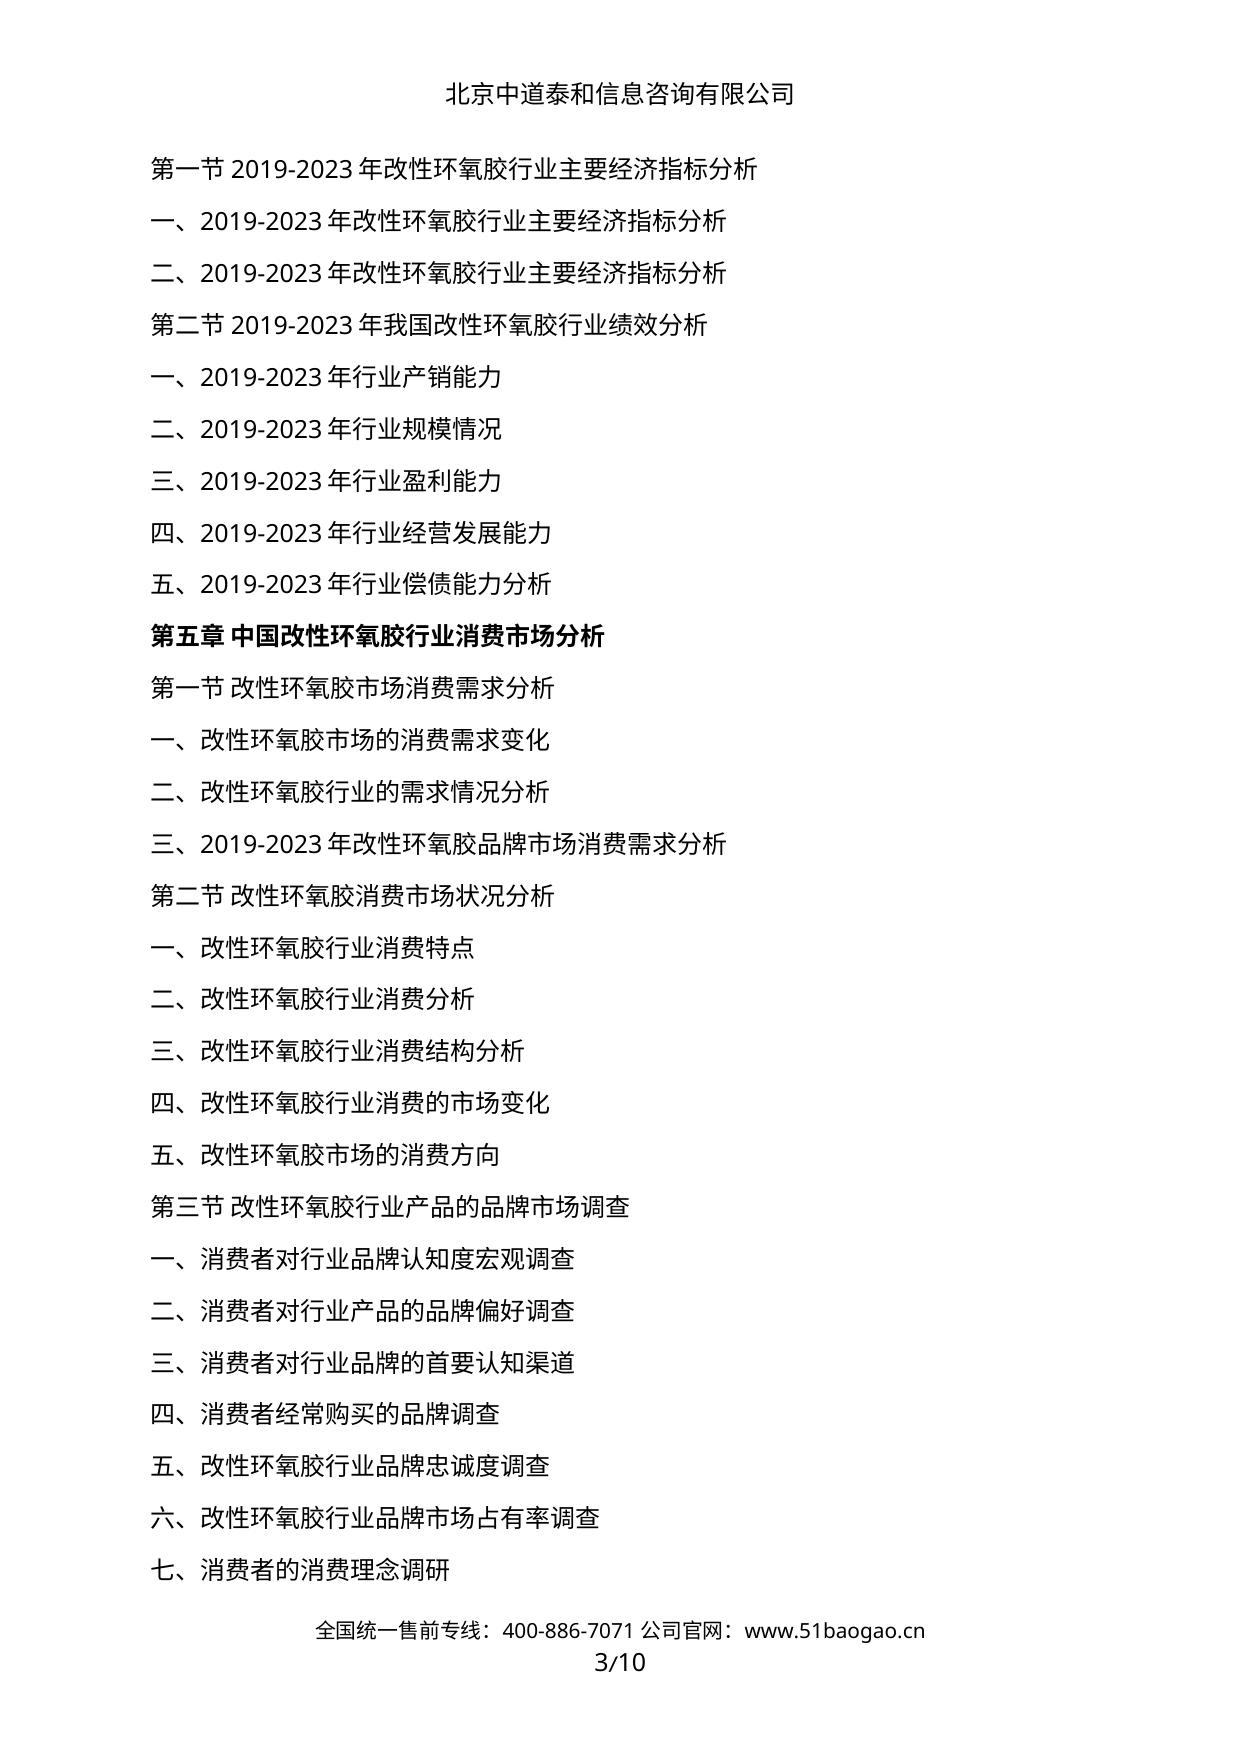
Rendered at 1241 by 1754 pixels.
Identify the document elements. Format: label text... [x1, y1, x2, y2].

text 二、改性环氧胶行业的需求情况分析 [150, 772, 1090, 809]
text 二、2019-2023年改性环氧胶行业主要经济指标分析 [150, 254, 1090, 290]
text 二、2019-2023年行业规模情况 [150, 409, 1090, 446]
text 二、消费者对行业产品的品牌偏好调查 [150, 1291, 1090, 1327]
text 一、改性环氧胶行业消费特点 [150, 928, 1090, 964]
text 三、2019-2023年改性环氧胶品牌市场消费需求分析 [150, 824, 1090, 861]
text 三、2019-2023年行业盈利能力 [150, 461, 1090, 497]
text 第二节 2019-2023年我国改性环氧胶行业绩效分析 [150, 306, 1090, 342]
text 第三节 改性环氧胶行业产品的品牌市场调查 [150, 1187, 1090, 1224]
text 五、2019-2023年行业偿债能力分析 [150, 565, 1090, 601]
text 第一节 2019-2023年改性环氧胶行业主要经济指标分析 [150, 150, 1090, 186]
text 一、消费者对行业品牌认知度宏观调查 [150, 1239, 1090, 1276]
text 三、消费者对行业品牌的首要认知渠道 [150, 1343, 1090, 1379]
text 一、改性环氧胶市场的消费需求变化 [150, 721, 1090, 757]
text 一、2019-2023年行业产销能力 [150, 357, 1090, 394]
text 二、改性环氧胶行业消费分析 [150, 980, 1090, 1016]
text 七、消费者的消费理念调研 [150, 1551, 1090, 1587]
text 一、2019-2023年改性环氧胶行业主要经济指标分析 [150, 202, 1090, 238]
text 三、改性环氧胶行业消费结构分析 [150, 1032, 1090, 1068]
text 四、消费者经常购买的品牌调查 [150, 1395, 1090, 1431]
text 六、改性环氧胶行业品牌市场占有率调查 [150, 1499, 1090, 1535]
text 五、改性环氧胶市场的消费方向 [150, 1136, 1090, 1172]
text 四、改性环氧胶行业消费的市场变化 [150, 1084, 1090, 1120]
text 第五章 中国改性环氧胶行业消费市场分析 [150, 617, 1090, 653]
text 四、2019-2023年行业经营发展能力 [150, 513, 1090, 549]
text 第一节 改性环氧胶市场消费需求分析 [150, 669, 1090, 705]
text 五、改性环氧胶行业品牌忠诚度调查 [150, 1447, 1090, 1483]
text 第二节 改性环氧胶消费市场状况分析 [150, 876, 1090, 912]
